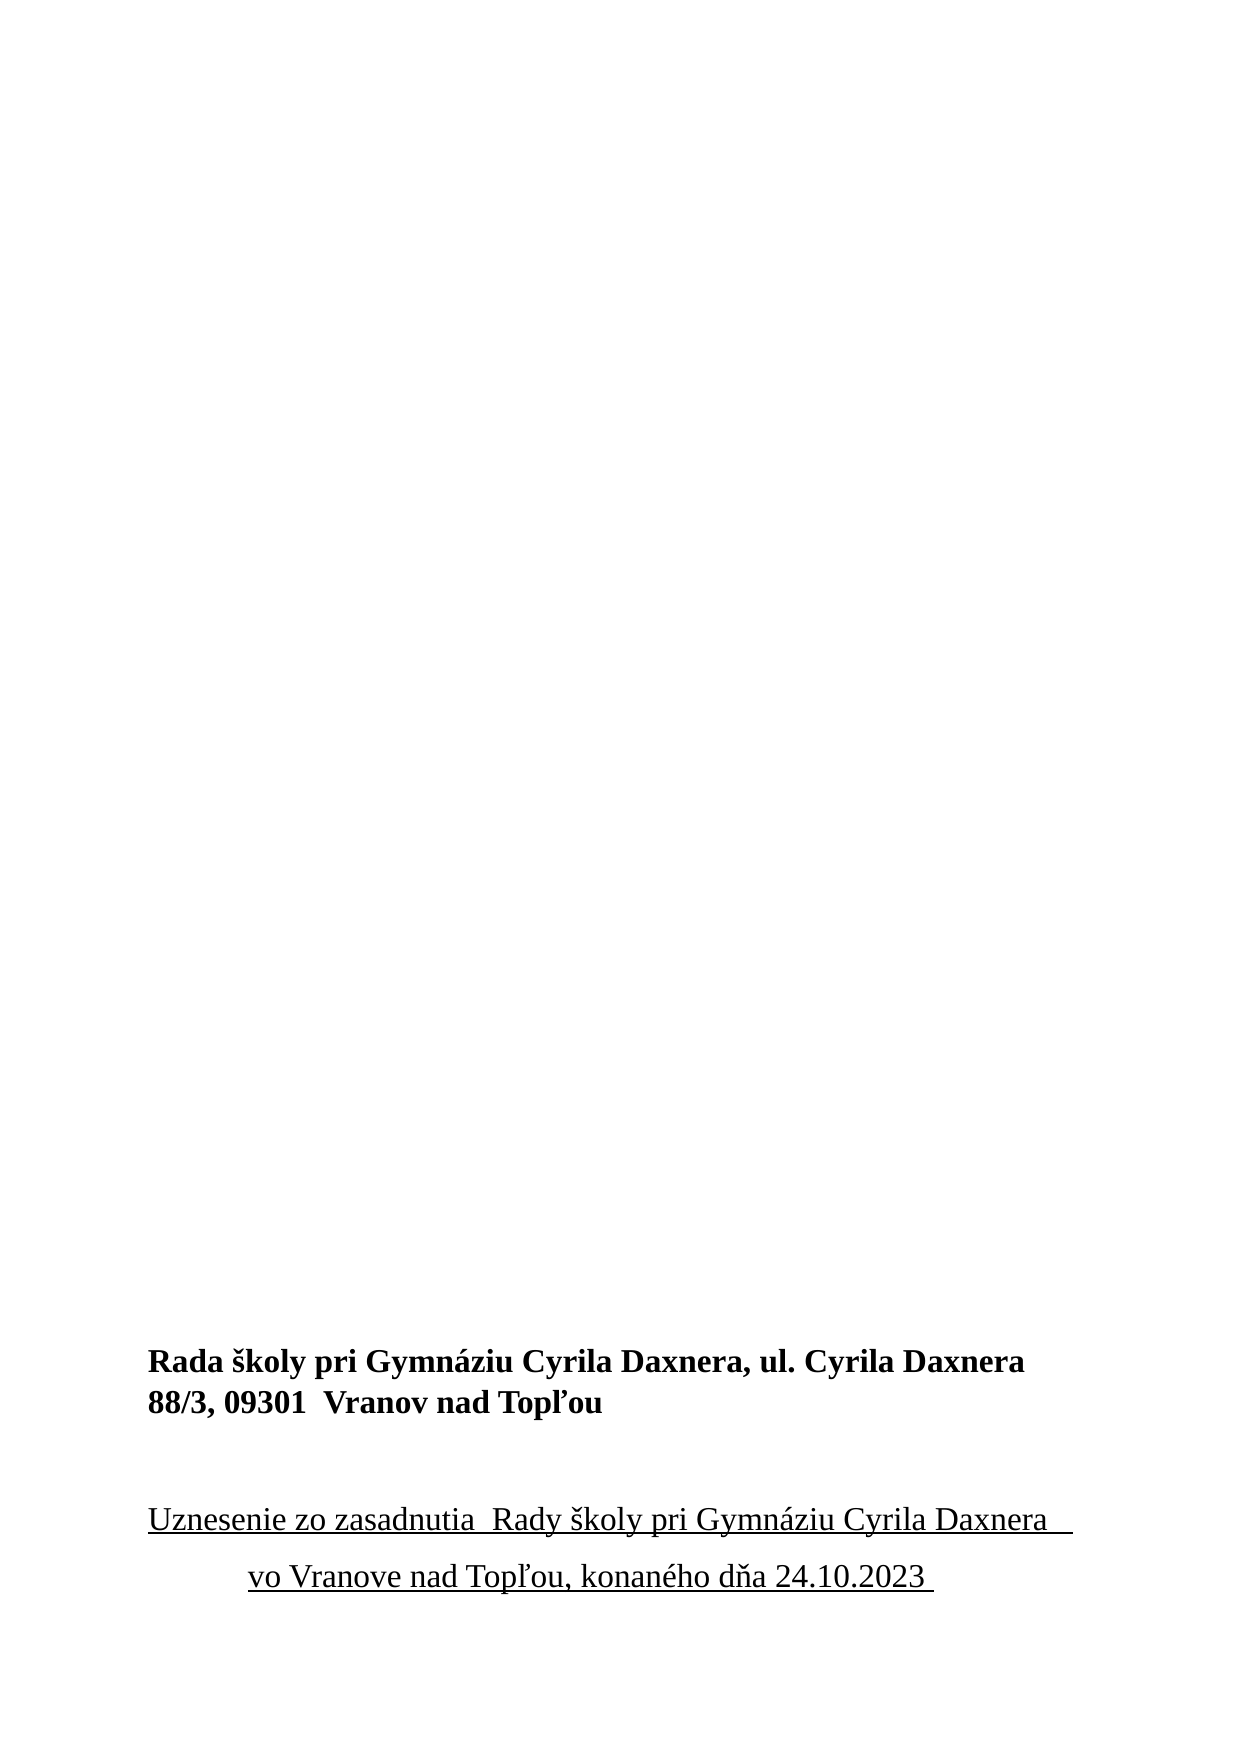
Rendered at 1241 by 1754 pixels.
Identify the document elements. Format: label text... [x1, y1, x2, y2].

text vo Vranove nad Topľou, konaného dňa 24.10.2023 [148, 1557, 1093, 1595]
text Uznesenie zo zasadnutia Rady školy pri Gymnáziu Cyrila Daxnera [148, 1499, 1093, 1537]
text Rada školy pri Gymnáziu Cyrila Daxnera, ul. Cyrila Daxnera 88/3, 09301 Vranov nad Topľou [148, 1341, 1093, 1421]
